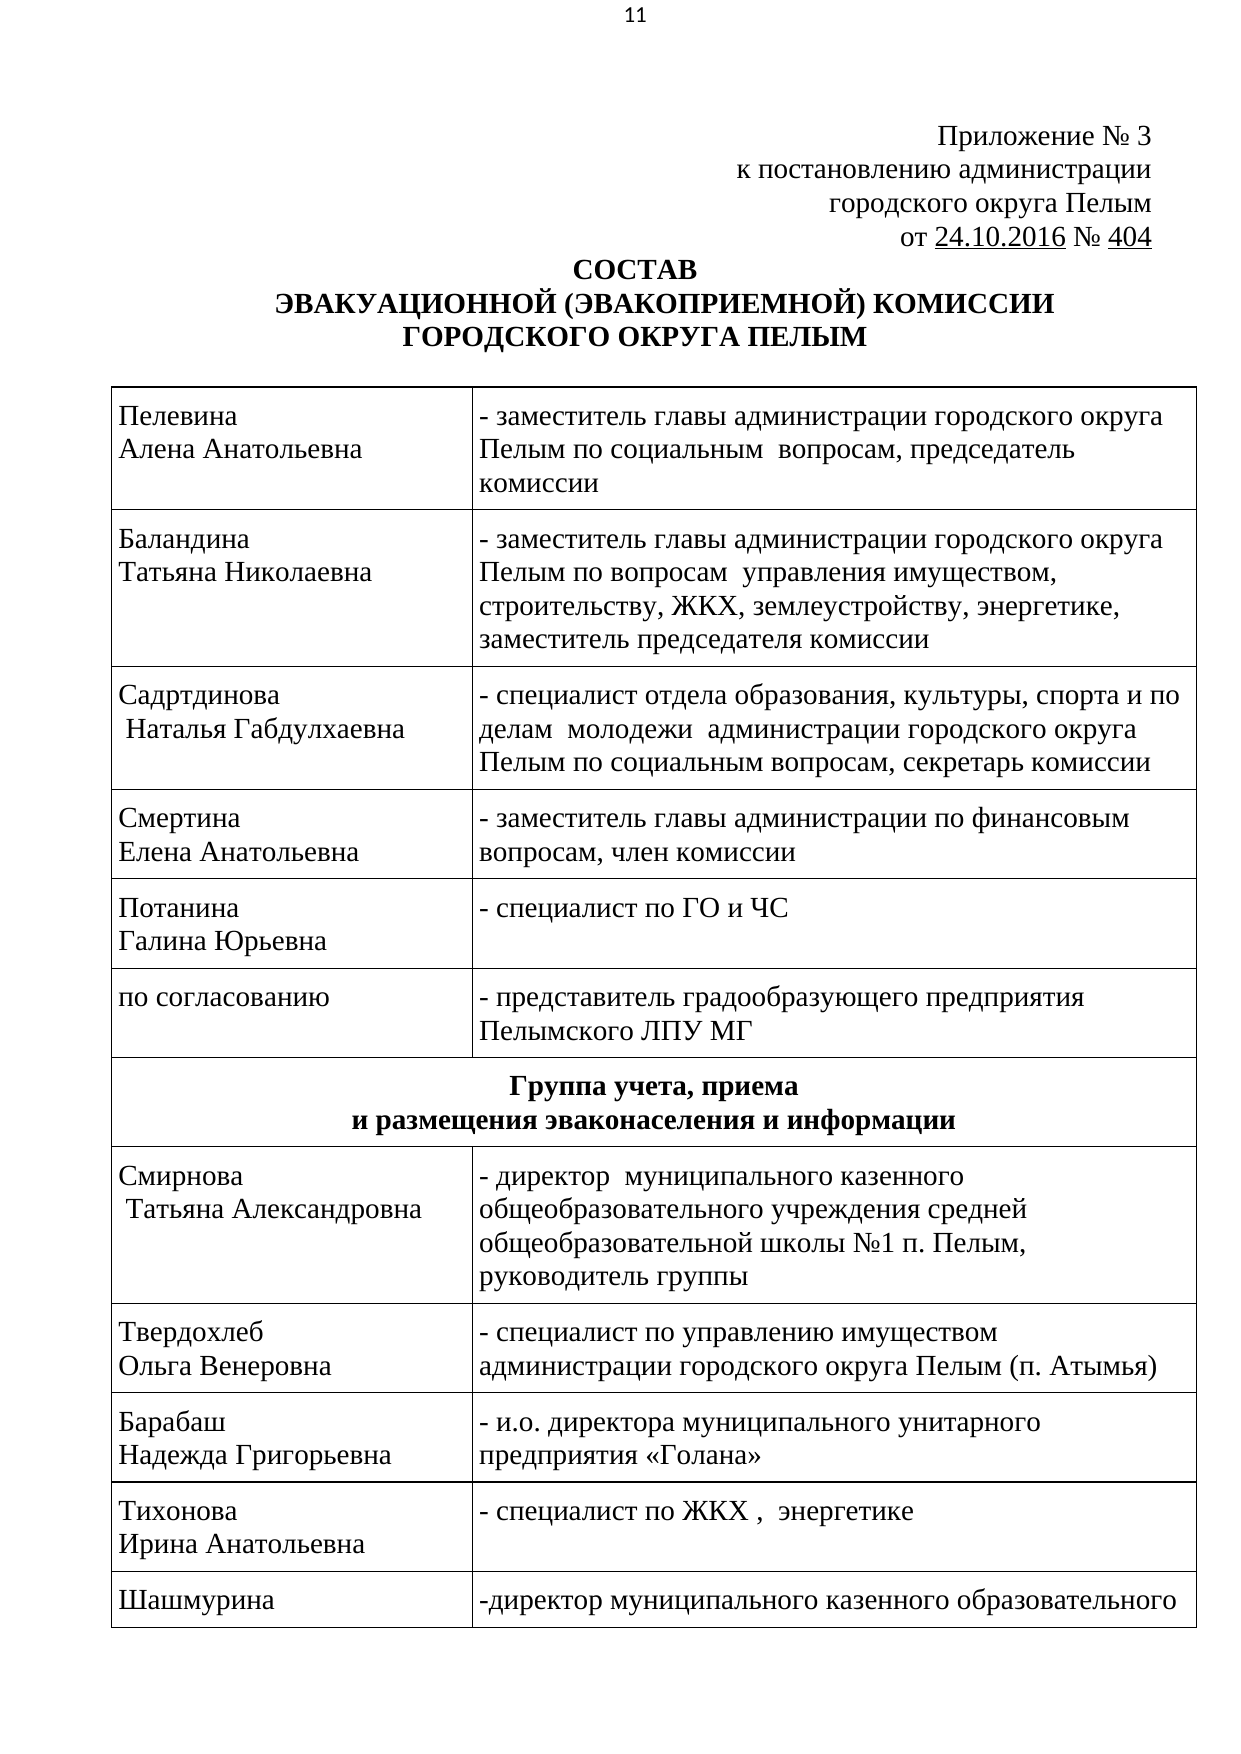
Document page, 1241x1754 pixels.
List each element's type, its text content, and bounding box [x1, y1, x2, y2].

table_cell Смертина Елена Анатольевна [112, 790, 472, 878]
title СОСТАВ [118, 252, 1152, 286]
table_cell по согласованию [112, 969, 472, 1057]
text к постановлению администрации [118, 152, 1152, 185]
table_cell - и.о. директора муниципального унитарного предприятия «Голана» [473, 1393, 1196, 1481]
table_cell Потанина Галина Юрьевна [112, 879, 472, 967]
table_cell - специалист по ЖКХ , энергетике [473, 1483, 1196, 1571]
title ГОРОДСКОГО ОКРУГА ПЕЛЫМ [118, 319, 1152, 353]
text Приложение № 3 [118, 118, 1152, 152]
table_cell - заместитель главы администрации городского округа Пелым по вопросам управления имуществом, строительству, ЖКХ, землеустройству, энергетике, заместитель председателя комиссии [473, 510, 1196, 666]
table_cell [112, 1572, 472, 1627]
table_header Пелевина Алена Анатольевна [112, 388, 472, 509]
table_cell - специалист по управлению имуществом администрации городского округа Пелым (п. Атымья) [473, 1304, 1196, 1392]
table_cell Баландина Татьяна Николаевна [112, 510, 472, 666]
table_cell - представитель градообразующего предприятия Пелымского ЛПУ МГ [473, 969, 1196, 1057]
table_cell - заместитель главы администрации по финансовым вопросам, член комиссии [473, 790, 1196, 878]
table_cell - директор муниципального казенного общеобразовательного учреждения средней общеобразовательной школы №1 п. Пелым, руководитель группы [473, 1147, 1196, 1303]
table_cell Группа учета, приема и размещения эваконаселения и информации [112, 1058, 1196, 1146]
table_cell Смирнова Татьяна Александровна [112, 1147, 472, 1303]
title ЭВАКУАЦИОННОЙ (ЭВАКОПРИЕМНОЙ) КОМИССИИ [118, 286, 1211, 319]
table_cell Твердохлеб Ольга Венеровна [112, 1304, 472, 1392]
table_cell Тихонова Ирина Анатольевна [112, 1483, 472, 1571]
table_cell Садртдинова Наталья Габдулхаевна [112, 667, 472, 789]
text от 24.10.2016 № 404 [118, 219, 1152, 252]
table_cell - специалист отдела образования, культуры, спорта и по делам молодежи администрации городского округа Пелым по социальным вопросам, секретарь комиссии [473, 667, 1196, 789]
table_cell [473, 1572, 1196, 1627]
table_cell - специалист по ГО и ЧС [473, 879, 1196, 967]
table_header - заместитель главы администрации городского округа Пелым по социальным вопросам, председатель комиссии [473, 388, 1196, 509]
table_cell Барабаш Надежда Григорьевна [112, 1393, 472, 1481]
text городского округа Пелым [118, 185, 1152, 219]
